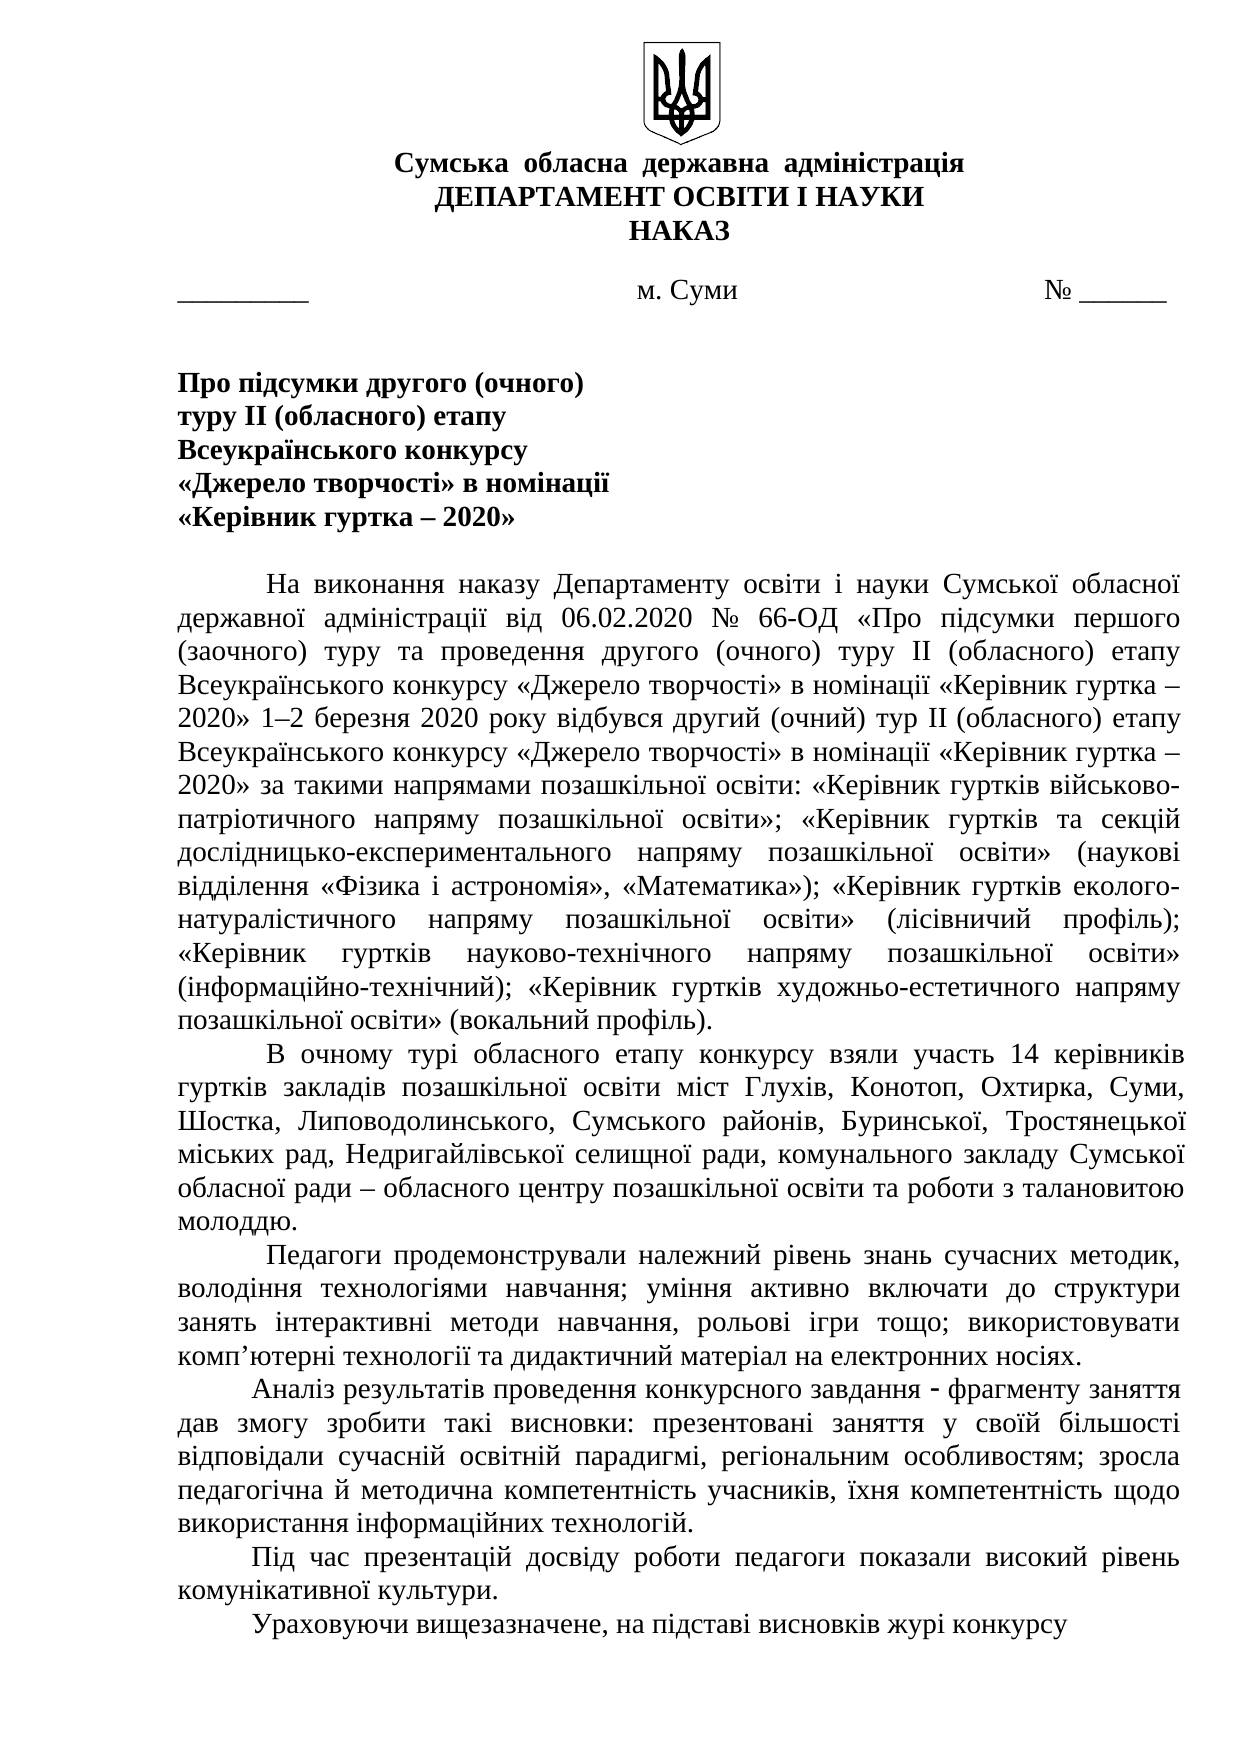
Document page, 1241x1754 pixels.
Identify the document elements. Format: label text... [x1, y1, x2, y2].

text Під час презентацій досвіду роботи педагоги показали високий рівень комунікативної культури. [177, 1539, 1181, 1606]
text Про підсумки другого (очного) [177, 365, 1186, 398]
text Ураховуючи вищезазначене, на підставі висновків журі конкурсу [177, 1606, 1186, 1639]
text туру ІІ (обласного) етапу [177, 398, 1186, 432]
text Всеукраїнського конкурсу [177, 432, 1186, 466]
text «Керівник гуртка – 2020» [177, 499, 1186, 533]
text На виконання наказу Департаменту освіти і науки Сумської обласної державної адміністрації від 06.02.2020 № 66-ОД «Про підсумки першого (заочного) туру та проведення другого (очного) туру ІІ (обласного) етапу Всеукраїнського конкурсу «Джерело творчості» в номінації «Керівник гуртка – 2020» 1–2 березня 2020 року відбувся другий (очний) тур ІІ (обласного) етапу Всеукраїнського конкурсу «Джерело творчості» в номінації «Керівник гуртка – 2020» за такими напрямами позашкільної освіти: «Керівник гуртків військово-патріотичного напряму позашкільної освіти»; «Керівник гуртків та секцій дослідницько-експериментального напряму позашкільної освіти» (наукові відділення «Фізика і астрономія», «Математика»); «Керівник гуртків еколого-натуралістичного напряму позашкільної освіти» (лісівничий профіль); «Керівник гуртків науково-технічного напряму позашкільної освіти» (інформаційно-технічний); «Керівник гуртків художньо-естетичного напряму позашкільної освіти» (вокальний профіль). [177, 566, 1181, 1036]
text _________ м. Суми № ______ [177, 272, 1181, 306]
text НАКАЗ [177, 213, 1181, 246]
text «Джерело творчості» в номінації [177, 466, 1186, 499]
subtitle ДЕПАРТАМЕНТ ОСВІТИ І НАУКИ [177, 179, 1181, 213]
list В очному турі обласного етапу конкурсу взяли участь 14 керівників гуртків закладів позашкільної освіти міст Глухів, Конотоп, Охтирка, Суми, Шостка, Липоводолинського, Сумського районів, Буринської, Тростянецької міських рад, Недригайлівської селищної ради, комунального закладу Сумської обласної ради – обласного центру позашкільної освіти та роботи з талановитою молоддю. [177, 1036, 1186, 1237]
text Сумська обласна державна адміністрація [177, 146, 1181, 179]
text Аналіз результатів проведення конкурсного завдання фрагменту заняття дав змогу зробити такі висновки: презентовані заняття у своїй більшості відповідали сучасній освітній парадигмі, регіональним особливостям; зросла педагогічна й методична компетентність учасників, їхня компетентність щодо використання інформаційних технологій. [177, 1371, 1181, 1539]
text Педагоги продемонстрували належний рівень знань сучасних методик, володіння технологіями навчання; уміння активно включати до структури занять інтерактивні методи навчання, рольові ігри тощо; використовувати комп’ютерні технології та дидактичний матеріал на електронних носіях. [177, 1237, 1181, 1371]
